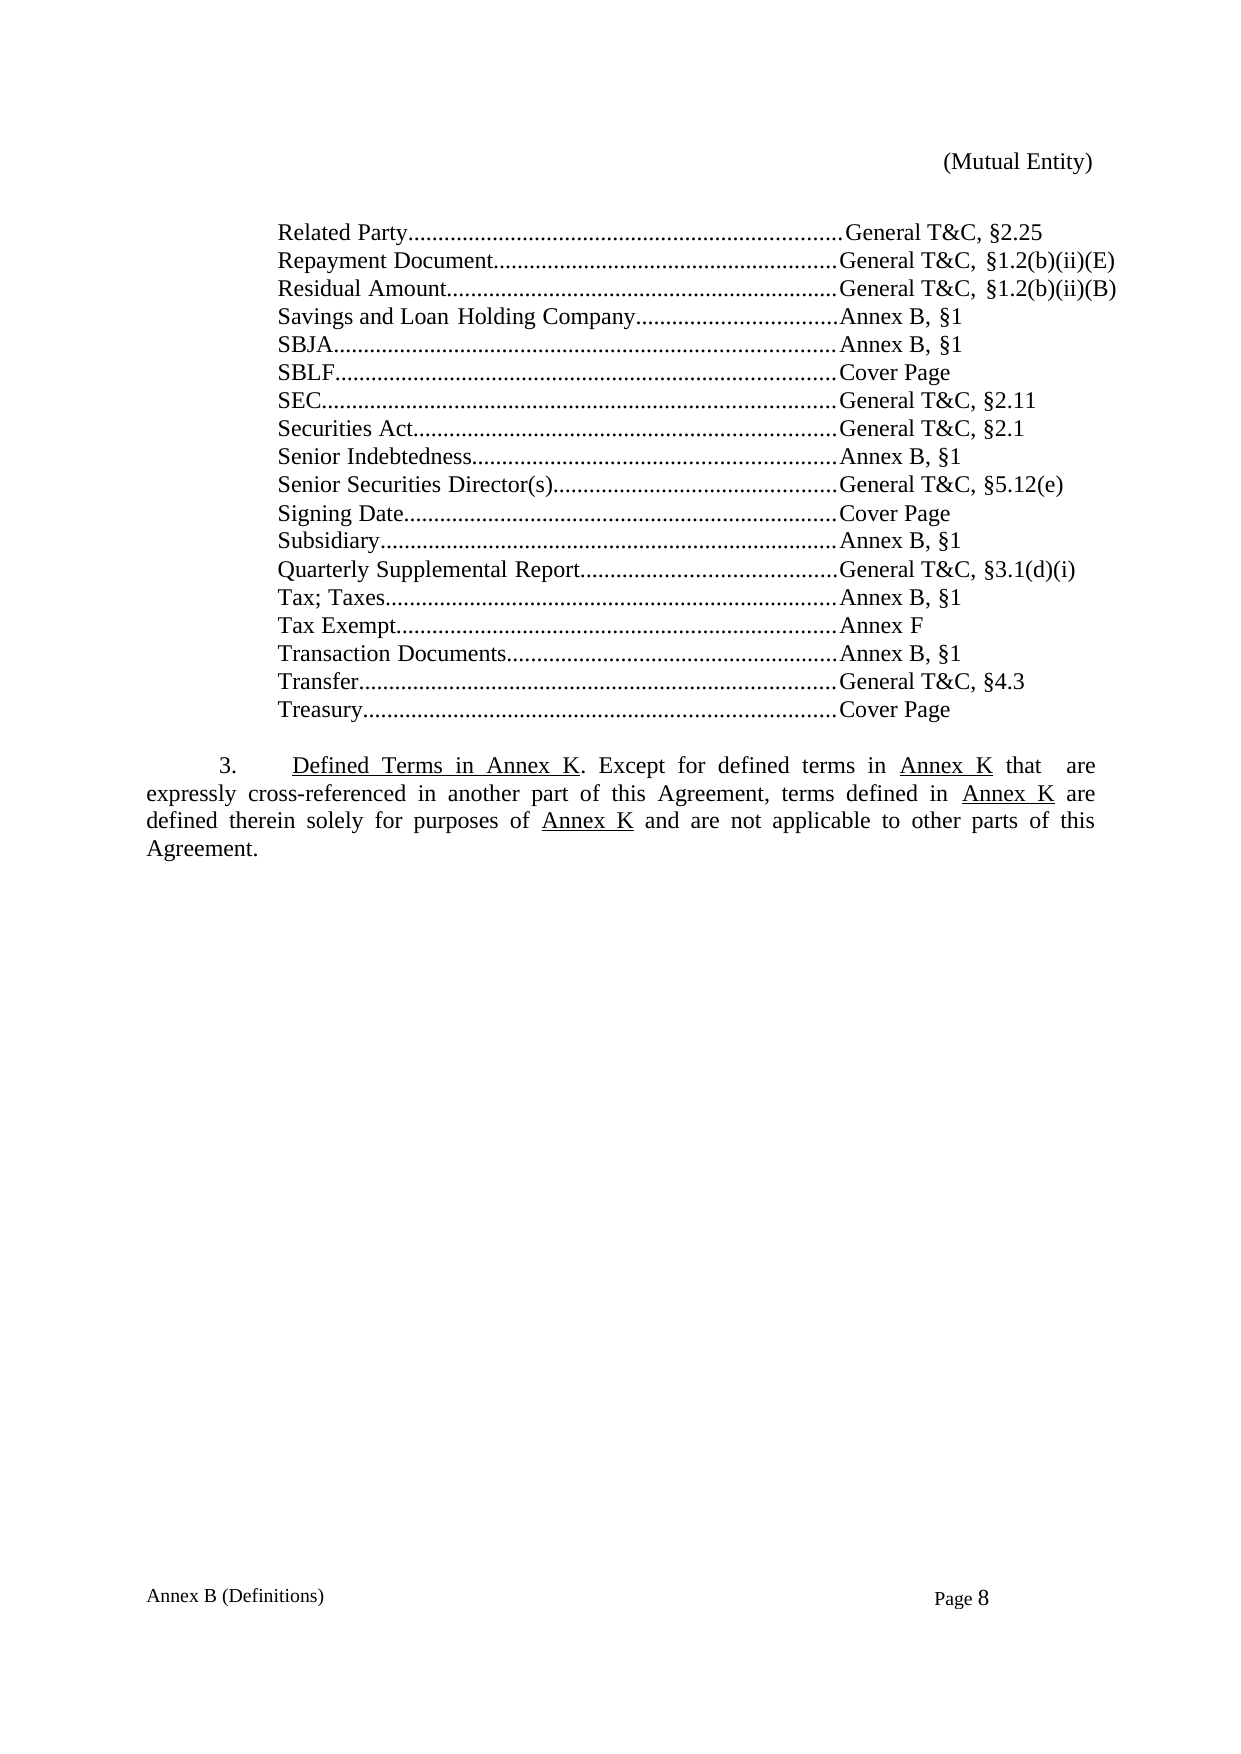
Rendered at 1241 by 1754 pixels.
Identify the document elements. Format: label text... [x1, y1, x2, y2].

text Transaction Documents Annex B, §1 [277, 639, 1130, 666]
text Treasury Cover Page [277, 694, 1130, 722]
text Senior Indebtedness Annex B, §1 [277, 442, 1130, 470]
text Related Party General T&C, §2.25 [277, 218, 1130, 246]
text Repayment Document General T&C, §1.2(b)(ii)(E) [277, 246, 1130, 274]
text Signing Date Cover Page [277, 498, 1130, 526]
list Defined Terms in Annex K. Except for defined terms in Annex K that are expressly cross-referenced in another part of this Agreement, terms defined in Annex K are defined therein solely for purposes of Annex K and are not applicable to other parts of this Agreement. [146, 751, 1096, 862]
text Residual Amount General T&C, §1.2(b)(ii)(B) [277, 274, 1130, 302]
text Tax; Taxes Annex B, §1 [277, 583, 1130, 610]
text SEC General T&C, §2.11 [277, 386, 1130, 414]
text Senior Securities Director(s) General T&C, §5.12(e) [277, 470, 1130, 498]
text Tax Exempt Annex F [277, 611, 1130, 638]
text Subsidiary Annex B, §1 [277, 527, 1130, 554]
text SBJA Annex B, §1 [277, 330, 1130, 358]
text Securities Act General T&C, §2.1 [277, 414, 1130, 442]
text Quarterly Supplemental Report General T&C, §3.1(d)(i) [277, 554, 1130, 582]
text SBLF Cover Page [277, 358, 1130, 386]
text Savings and Loan Holding Company Annex B, §1 [277, 302, 1130, 330]
text Transfer General T&C, §4.3 [277, 667, 1130, 694]
